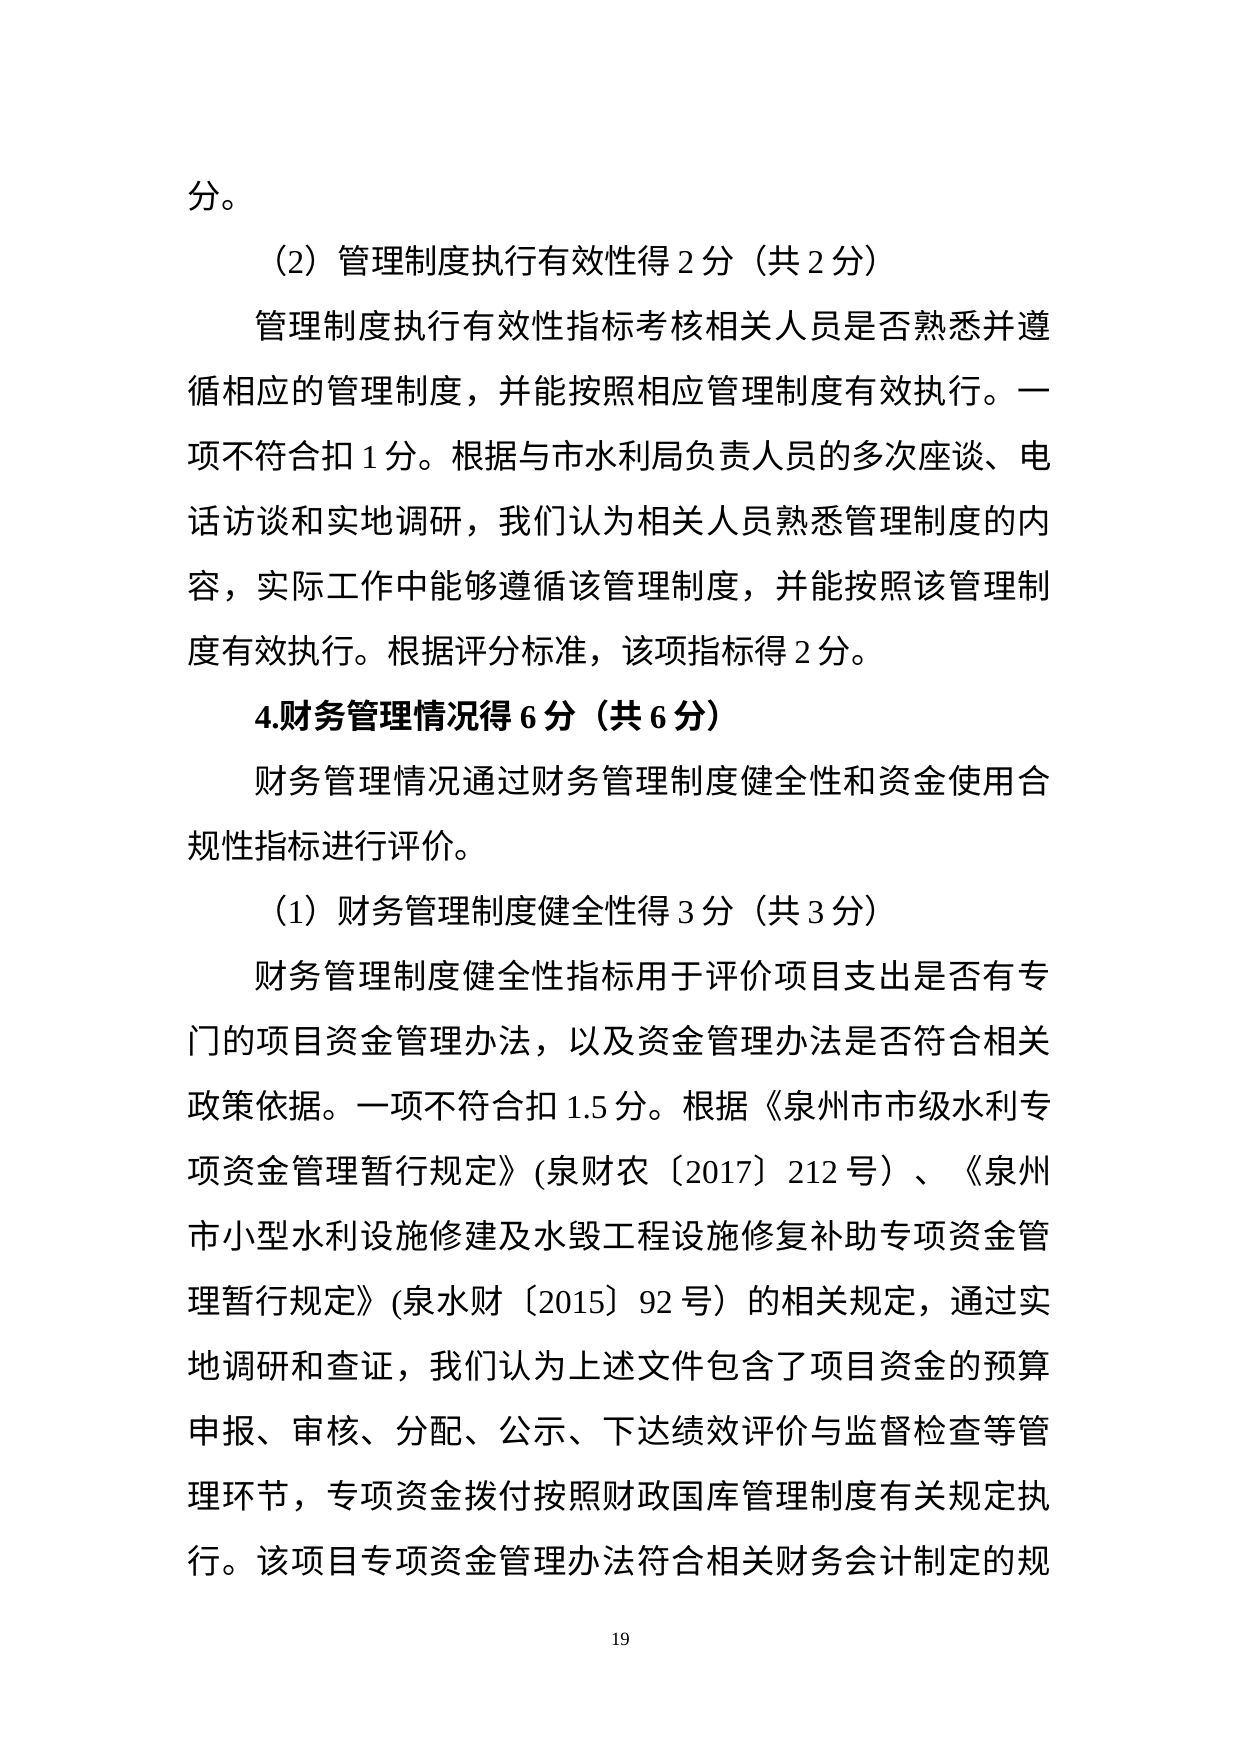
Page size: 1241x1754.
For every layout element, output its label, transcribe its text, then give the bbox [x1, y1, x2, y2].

text 4.财务管理情况得6分（共6分） [187, 682, 1053, 747]
text （1）财务管理制度健全性得3分（共3分） [187, 877, 1053, 942]
text 管理制度执行有效性指标考核相关人员是否熟悉并遵循相应的管理制度，并能按照相应管理制度有效执行。一项不符合扣1分。根据与市水利局负责人员的多次座谈、电话访谈和实地调研，我们认为相关人员熟悉管理制度的内容，实际工作中能够遵循该管理制度，并能按照该管理制度有效执行。根据评分标准，该项指标得2分。 [187, 292, 1053, 682]
text （2）管理制度执行有效性得2分（共2分） [187, 227, 1053, 292]
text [187, 162, 1053, 227]
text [187, 942, 1053, 1592]
text 财务管理情况通过财务管理制度健全性和资金使用合规性指标进行评价。 [187, 747, 1053, 877]
